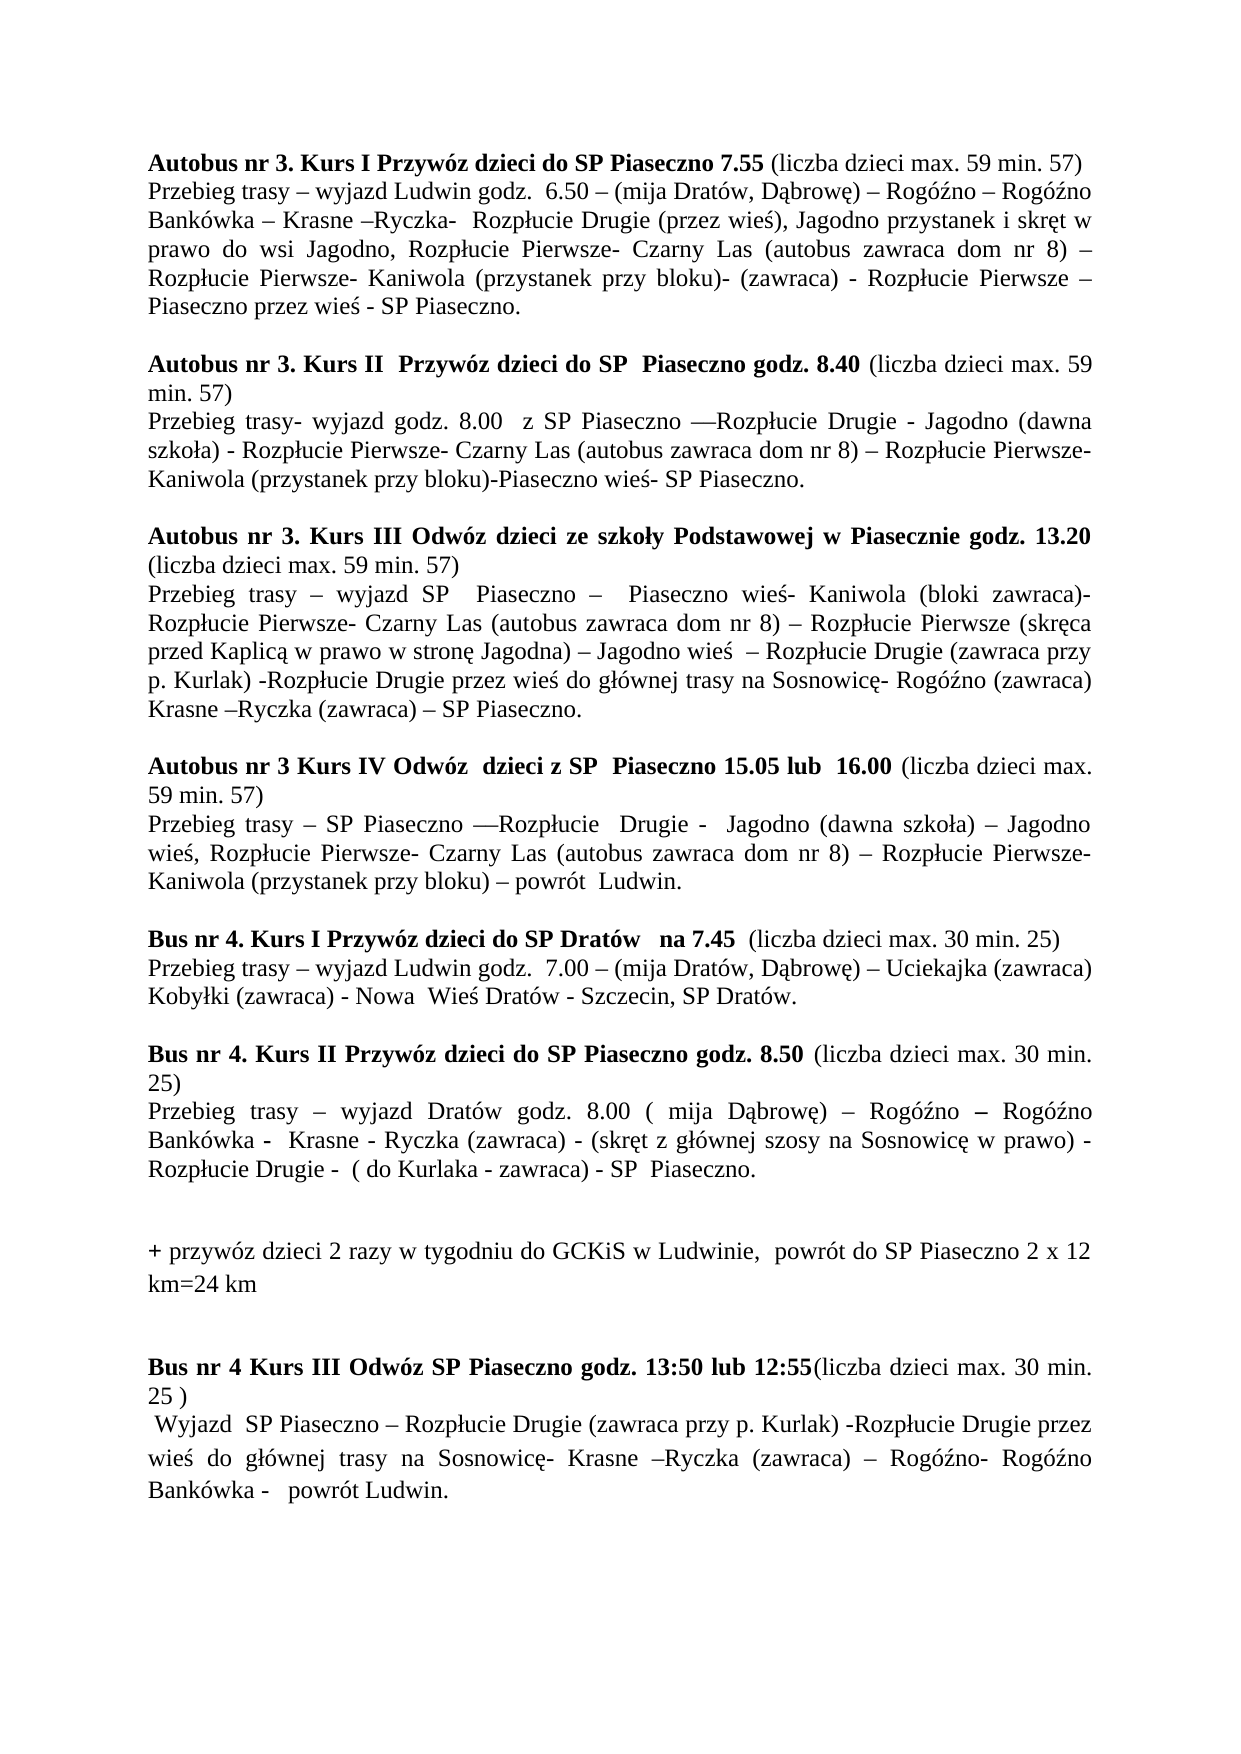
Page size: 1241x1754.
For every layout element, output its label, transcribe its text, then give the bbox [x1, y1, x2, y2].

text Przebieg trasy- wyjazd godz. 8.00 z SP Piaseczno ––Rozpłucie Drugie - Jagodno (dawna szkoła) - Rozpłucie Pierwsze- Czarny Las (autobus zawraca dom nr 8) – Rozpłucie Pierwsze- Kaniwola (przystanek przy bloku)-Piaseczno wieś- SP Piaseczno. [148, 406, 1093, 493]
text Autobus nr 3. Kurs I Przywóz dzieci do SP Piaseczno 7.55 (liczba dzieci max. 59 min. 57) [148, 148, 1093, 176]
text Bus nr 4 Kurs III Odwóz SP Piaseczno godz. 13:50 lub 12:55(liczba dzieci max. 30 min. 25 ) [148, 1352, 1093, 1409]
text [148, 1409, 1093, 1504]
text Bus nr 4. Kurs II Przywóz dzieci do SP Piaseczno godz. 8.50 (liczba dzieci max. 30 min. 25) [148, 1039, 1093, 1096]
text Przebieg trasy – wyjazd Dratów godz. 8.00 ( mija Dąbrowę) – Rogóźno – Rogóźno Bankówka - Krasne - Ryczka (zawraca) - (skręt z głównej szosy na Sosnowicę w prawo) - Rozpłucie Drugie - ( do Kurlaka - zawraca) - SP Piaseczno. [148, 1096, 1093, 1183]
text Autobus nr 3 Kurs IV Odwóz dzieci z SP Piaseczno 15.05 lub 16.00 (liczba dzieci max. 59 min. 57) [148, 751, 1093, 809]
text Przebieg trasy – wyjazd SP Piaseczno – Piaseczno wieś- Kaniwola (bloki zawraca)- Rozpłucie Pierwsze- Czarny Las (autobus zawraca dom nr 8) – Rozpłucie Pierwsze (skręca przed Kaplicą w prawo w stronę Jagodna) – Jagodno wieś – Rozpłucie Drugie (zawraca przy p. Kurlak) -Rozpłucie Drugie przez wieś do głównej trasy na Sosnowicę- Rogóźno (zawraca) Krasne –Ryczka (zawraca) – SP Piaseczno. [148, 579, 1093, 723]
text Przebieg trasy – wyjazd Ludwin godz. 6.50 – (mija Dratów, Dąbrowę) – Rogóźno – Rogóźno Bankówka – Krasne –Ryczka- Rozpłucie Drugie (przez wieś), Jagodno przystanek i skręt w prawo do wsi Jagodno, Rozpłucie Pierwsze- Czarny Las (autobus zawraca dom nr 8) – Rozpłucie Pierwsze- Kaniwola (przystanek przy bloku)- (zawraca) - Rozpłucie Pierwsze – Piaseczno przez wieś - SP Piaseczno. [148, 176, 1093, 320]
text Bus nr 4. Kurs I Przywóz dzieci do SP Dratów na 7.45 (liczba dzieci max. 30 min. 25) [148, 924, 1093, 953]
text Autobus nr 3. Kurs II Przywóz dzieci do SP Piaseczno godz. 8.40 (liczba dzieci max. 59 min. 57) [148, 349, 1093, 406]
text Autobus nr 3. Kurs III Odwóz dzieci ze szkoły Podstawowej w Piasecznie godz. 13.20 (liczba dzieci max. 59 min. 57) [148, 521, 1093, 579]
text Przebieg trasy – wyjazd Ludwin godz. 7.00 – (mija Dratów, Dąbrowę) – Uciekajka (zawraca) Kobyłki (zawraca) - Nowa Wieś Dratów - Szczecin, SP Dratów. [148, 953, 1093, 1010]
text + przywóz dzieci 2 razy w tygodniu do GCKiS w Ludwinie, powrót do SP Piaseczno 2 x 12 km=24 km [148, 1236, 1093, 1298]
text Przebieg trasy – SP Piaseczno ––Rozpłucie Drugie - Jagodno (dawna szkoła) – Jagodno wieś, Rozpłucie Pierwsze- Czarny Las (autobus zawraca dom nr 8) – Rozpłucie Pierwsze- Kaniwola (przystanek przy bloku) – powrót Ludwin. [148, 809, 1093, 895]
